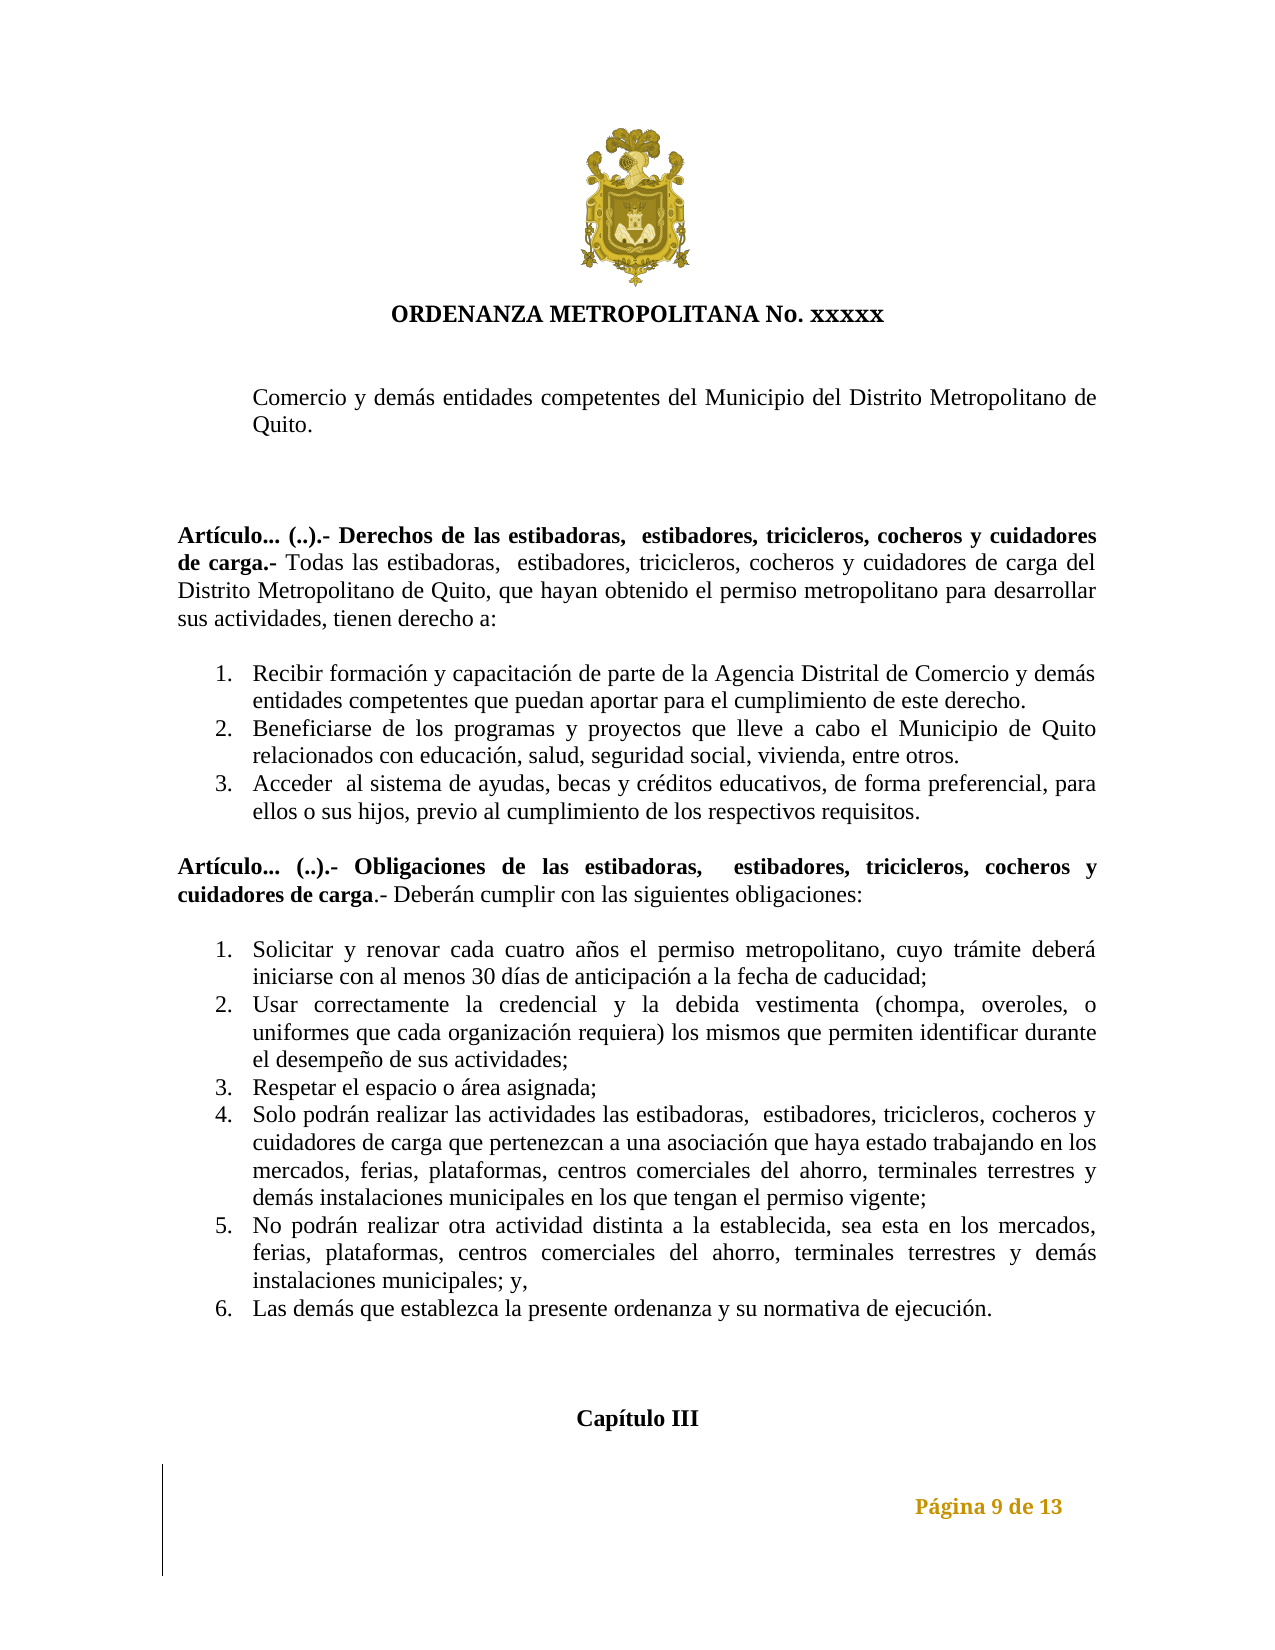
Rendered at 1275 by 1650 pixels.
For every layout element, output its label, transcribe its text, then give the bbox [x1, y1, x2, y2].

list No podrán realizar otra actividad distinta a la establecida, sea esta en los mercados, ferias, plataformas, centros comerciales del ahorro, terminales terrestres y demás instalaciones municipales; y, [215, 1211, 1098, 1294]
list Acceder al sistema de ayudas, becas y créditos educativos, de forma preferencial, para ellos o sus hijos, previo al cumplimiento de los respectivos requisitos. [215, 769, 1098, 824]
list Solicitar y renovar cada cuatro años el permiso metropolitano, cuyo trámite deberá iniciarse con al menos 30 días de anticipación a la fecha de caducidad; [215, 935, 1098, 990]
list Beneficiarse de los programas y proyectos que lleve a cabo el Municipio de Quito relacionados con educación, salud, seguridad social, vivienda, entre otros. [215, 714, 1098, 769]
list Recibir formación y capacitación de parte de la Agencia Distrital de Comercio y demás entidades competentes que puedan aportar para el cumplimiento de este derecho. [215, 659, 1098, 714]
list Respetar el espacio o área asignada; [215, 1073, 1098, 1100]
text Artículo... (..).- Derechos de las estibadoras, estibadores, tricicleros, cocheros y cuidadores de carga.- Todas las estibadoras, estibadores, tricicleros, cocheros y cuidadores de carga del Distrito Metropolitano de Quito, que hayan obtenido el permiso metropolitano para desarrollar sus actividades, tienen derecho a: [177, 521, 1098, 631]
text Capítulo III [177, 1404, 1098, 1432]
list Solo podrán realizar las actividades las estibadoras, estibadores, tricicleros, cocheros y cuidadores de carga que pertenezcan a una asociación que haya estado trabajando en los mercados, ferias, plataformas, centros comerciales del ahorro, terminales terrestres y demás instalaciones municipales en los que tengan el permiso vigente; [215, 1100, 1098, 1211]
picture [579, 126, 690, 289]
list Las demás que establezca la presente ordenanza y su normativa de ejecución. [215, 1294, 1098, 1321]
text Artículo... (..).- Obligaciones de las estibadoras, estibadores, tricicleros, cocheros y cuidadores de carga.- Deberán cumplir con las siguientes obligaciones: [177, 852, 1098, 907]
list Usar correctamente la credencial y la debida vestimenta (chompa, overoles, o uniformes que cada organización requiera) los mismos que permiten identificar durante el desempeño de sus actividades; [215, 990, 1098, 1073]
